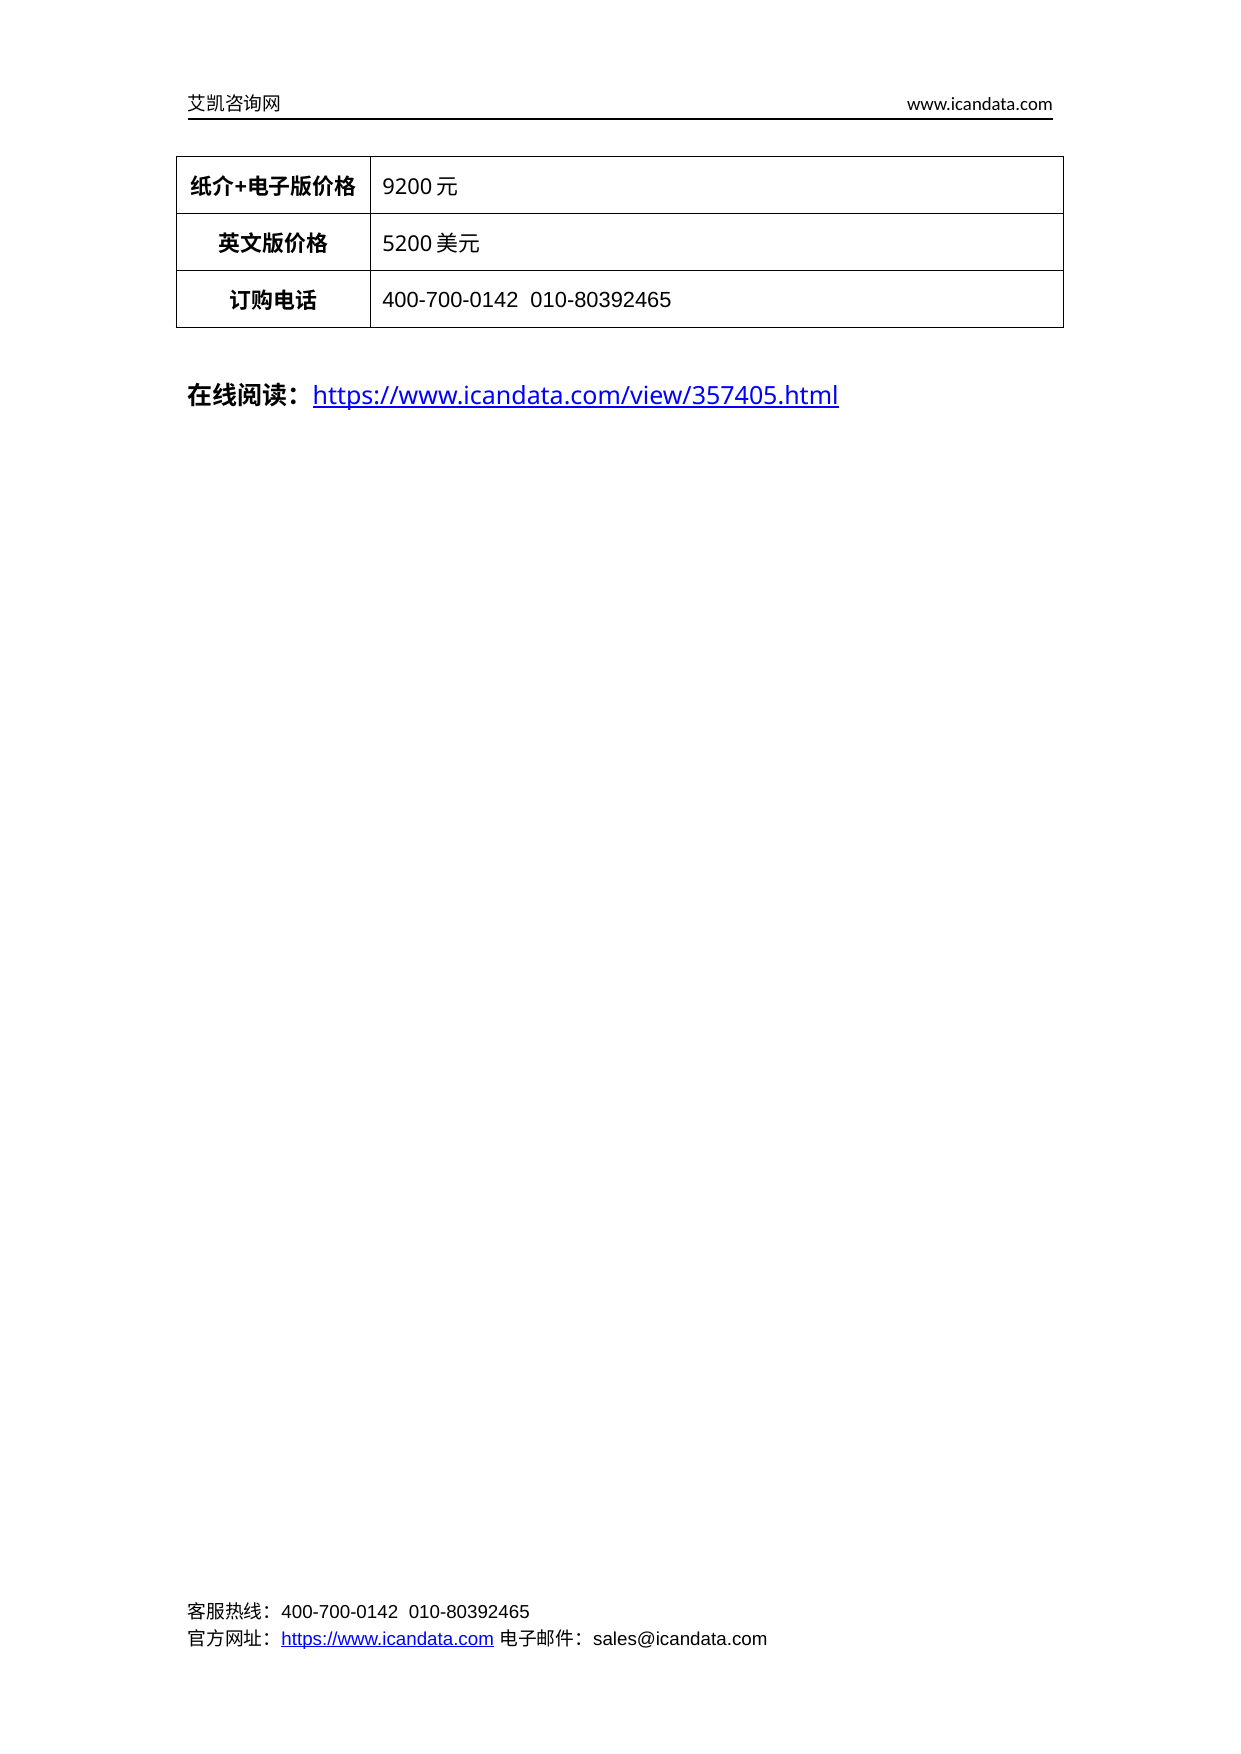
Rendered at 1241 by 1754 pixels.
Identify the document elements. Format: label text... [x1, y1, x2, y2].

table_cell 纸介+电子版价格 [177, 157, 370, 213]
table_cell 英文版价格 [177, 214, 370, 270]
text 在线阅读：https://www.icandata.com/view/357405.html [187, 361, 1053, 426]
table_cell 5200美元 [371, 214, 1063, 270]
table_cell 订购电话 [177, 271, 370, 327]
table_cell 400-700-0142 010-80392465 [371, 271, 1063, 327]
table_cell 9200元 [371, 157, 1063, 213]
